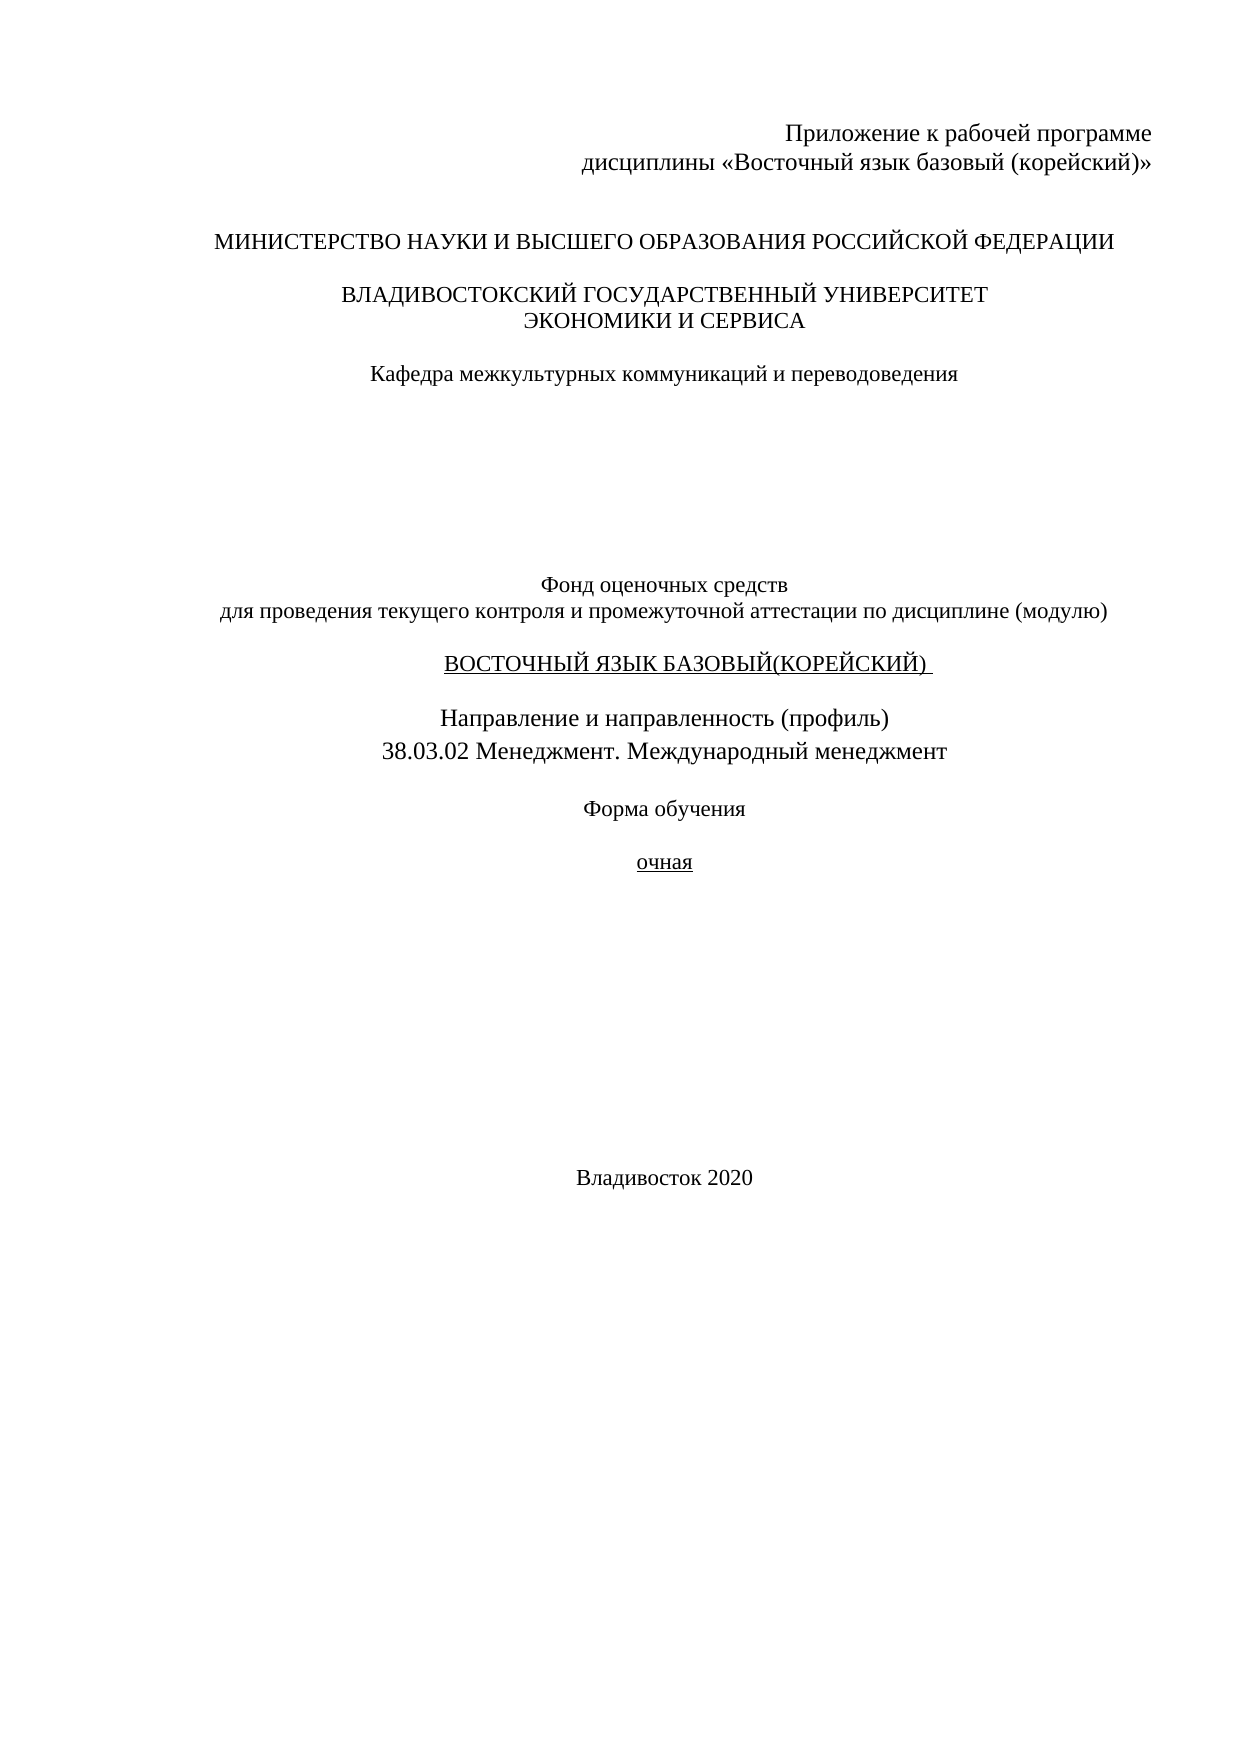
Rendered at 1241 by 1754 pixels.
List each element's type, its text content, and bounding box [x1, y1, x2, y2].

text Направление и направленность (профиль) [177, 703, 1152, 731]
text для проведения текущего контроля и промежуточной аттестации по дисциплине (модулю) [177, 597, 1152, 624]
text Приложение к рабочей программе [177, 118, 1152, 147]
text очная [177, 848, 1152, 874]
text Кафедра межкультурных коммуникаций и переводоведения [177, 360, 1152, 386]
text 38.03.02 Менеджмент. Международный менеджмент [177, 736, 1152, 764]
text Владивосток 2020 [177, 1164, 1152, 1190]
text ЭКОНОМИКИ И СЕРВИСА [177, 307, 1152, 334]
text ВОСТОЧНЫЙ ЯЗЫК БАЗОВЫЙ(КОРЕЙСКИЙ) [177, 650, 1152, 676]
text МИНИСТЕРСТВО НАУКИ И ВЫСШЕГО ОБРАЗОВАНИЯ РОССИЙСКОЙ ФЕДЕРАЦИИ [177, 228, 1152, 255]
text Форма обучения [177, 795, 1152, 821]
text ВЛАДИВОСТОКСКИЙ ГОСУДАРСТВЕННЫЙ УНИВЕРСИТЕТ [177, 281, 1152, 307]
text Фонд оценочных средств [177, 571, 1152, 597]
text дисциплины «Восточный язык базовый (корейский)» [177, 147, 1152, 176]
